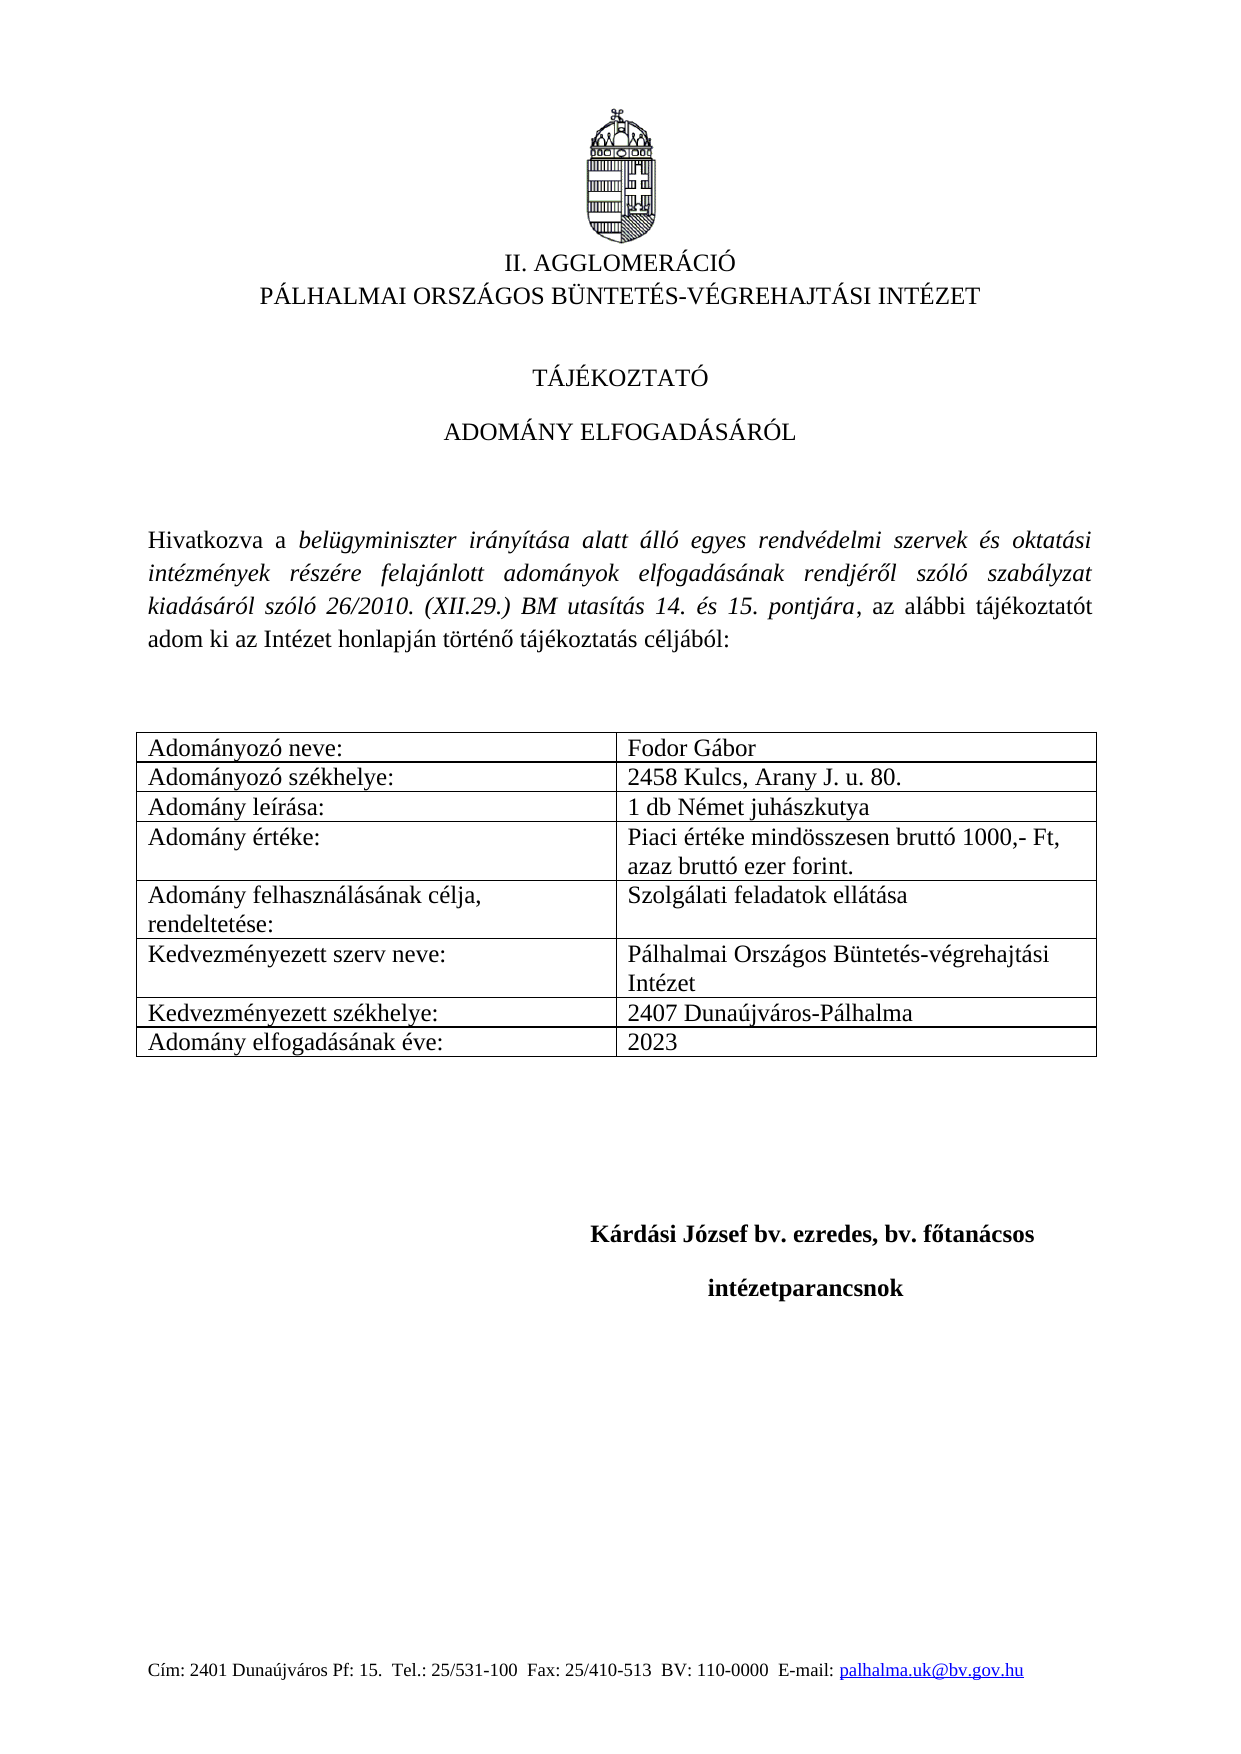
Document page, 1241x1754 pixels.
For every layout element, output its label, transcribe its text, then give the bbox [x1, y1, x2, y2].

table_header Adományozó neve: [137, 733, 616, 761]
table_cell Pálhalmai Országos Büntetés-végrehajtási Intézet [617, 939, 1096, 997]
table_cell 2407 Dunaújváros-Pálhalma [617, 998, 1096, 1026]
text intézetparancsnok [148, 1273, 1093, 1301]
table_cell Adomány felhasználásának célja, rendeltetése: [137, 881, 616, 938]
table_cell 1 db Német juhászkutya [617, 792, 1096, 821]
table_cell Adomány leírása: [137, 792, 616, 821]
table_cell 2023 [617, 1028, 1096, 1056]
text Hivatkozva a belügyminiszter irányítása alatt álló egyes rendvédelmi szervek és oktatási intézmények részére felajánlott adományok elfogadásának rendjéről szóló szabályzat kiadásáról szóló 26/2010. (XII.29.) BM utasítás 14. és 15. pontjára, az alábbi tájékoztatót adom ki az Intézet honlapján történő tájékoztatás céljából: [148, 525, 1093, 653]
table_cell Kedvezményezett székhelye: [137, 998, 616, 1026]
table_cell Piaci értéke mindösszesen bruttó 1000,- Ft, azaz bruttó ezer forint. [617, 822, 1096, 879]
table_cell 2458 Kulcs, Arany J. u. 80. [617, 763, 1096, 791]
table_cell Adomány elfogadásának éve: [137, 1028, 616, 1056]
table_cell Kedvezményezett szerv neve: [137, 939, 616, 997]
table_cell Szolgálati feladatok ellátása [617, 881, 1096, 938]
table_header Fodor Gábor [617, 733, 1096, 761]
picture [582, 106, 658, 245]
table_cell Adomány értéke: [137, 822, 616, 879]
table_cell Adományozó székhelye: [137, 763, 616, 791]
text Kárdási József bv. ezredes, bv. főtanácsos [148, 1219, 1093, 1248]
text ADOMÁNY ELFOGADÁSÁRÓL [148, 417, 1093, 446]
text TÁJÉKOZTATÓ [148, 363, 1093, 392]
